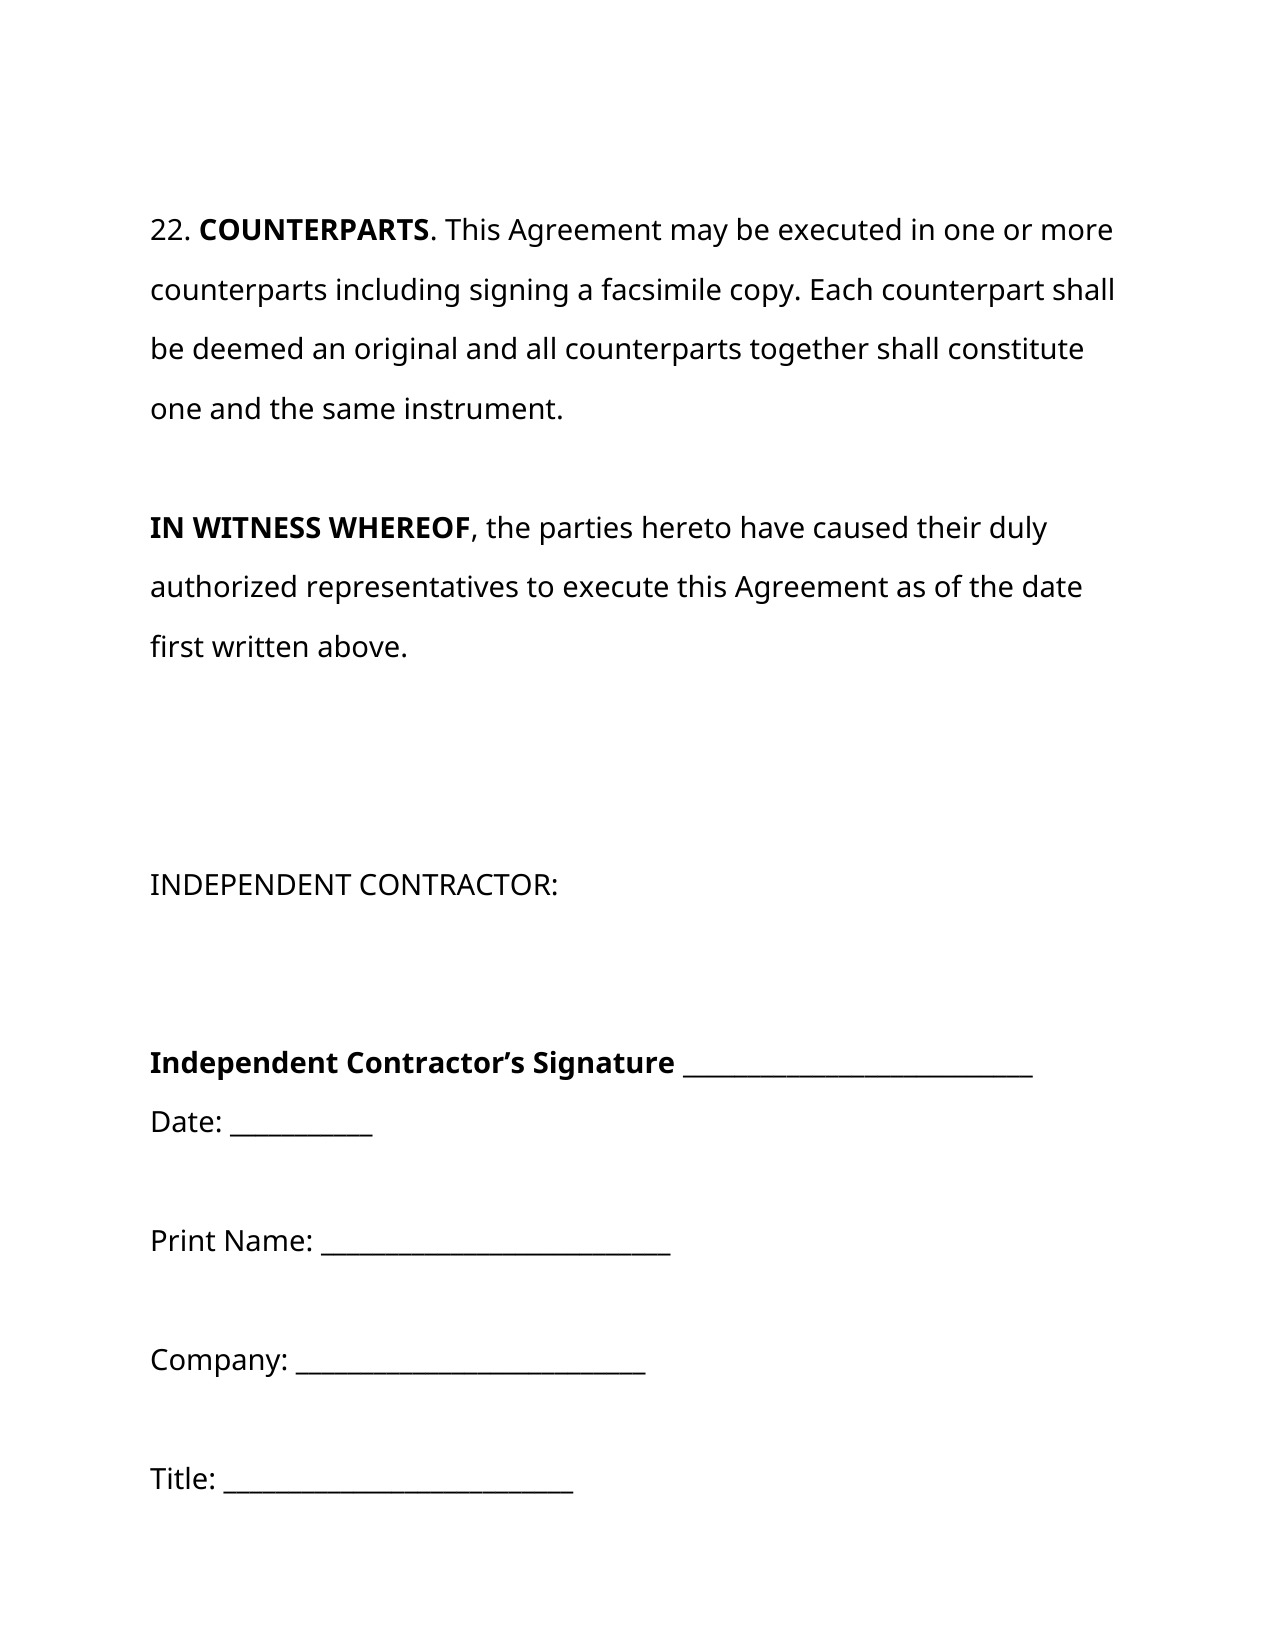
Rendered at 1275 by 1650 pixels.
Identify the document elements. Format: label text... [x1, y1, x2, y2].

text Company: ___________________________ [150, 1339, 1125, 1379]
text Title: ___________________________ [150, 1458, 1125, 1498]
text Print Name: ___________________________ [150, 1221, 1125, 1260]
text 22. COUNTERPARTS. This Agreement may be executed in one or more counterparts including signing a facsimile copy. Each counterpart shall be deemed an original and all counterparts together shall constitute one and the same instrument. [150, 209, 1125, 428]
text Independent Contractor’s Signature ___________________________ Date: ___________ [150, 1042, 1125, 1141]
text IN WITNESS WHEREOF, the parties hereto have caused their duly authorized representatives to execute this Agreement as of the date first written above. [150, 507, 1125, 666]
text INDEPENDENT CONTRACTOR: [150, 864, 1125, 903]
